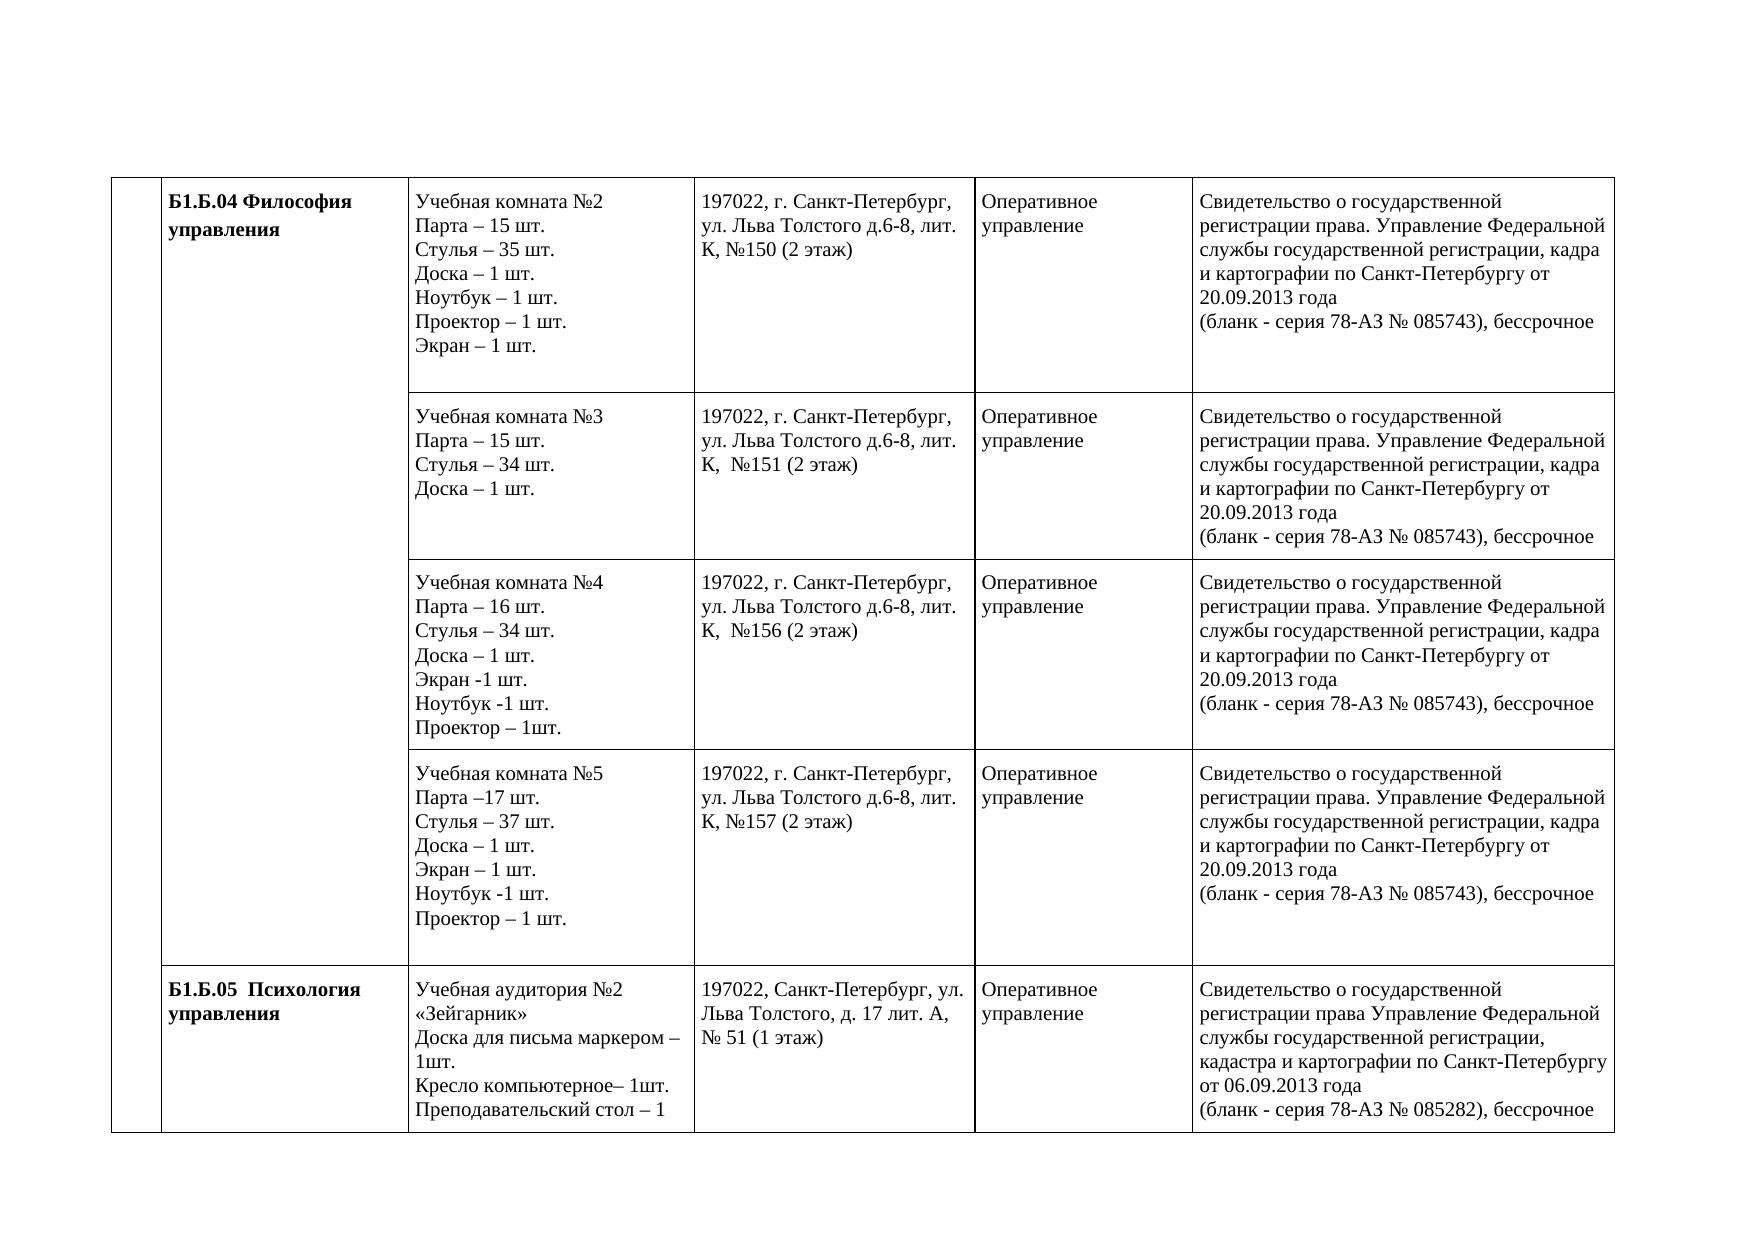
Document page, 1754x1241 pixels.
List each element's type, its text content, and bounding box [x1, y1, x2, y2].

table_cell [162, 966, 408, 1132]
table_cell 197022, г. Санкт-Петербург, ул. Льва Толстого д.6-8, лит. К, №151 (2 этаж) [695, 393, 974, 559]
table_cell 197022, г. Санкт-Петербург, ул. Льва Толстого д.6-8, лит. К, №150 (2 этаж) [695, 178, 974, 392]
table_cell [695, 966, 974, 1132]
table_cell Учебная комната №5 Парта –17 шт. Стулья – 37 шт. Доска – 1 шт. Экран – 1 шт. Ноутбук -1 шт. Проектор – 1 шт. [409, 750, 694, 965]
table_cell Учебная комната №4 Парта – 16 шт. Стулья – 34 шт. Доска – 1 шт. Экран -1 шт. Ноутбук -1 шт. Проектор – 1шт. [409, 560, 694, 749]
table_cell 197022, г. Санкт-Петербург, ул. Льва Толстого д.6-8, лит. К, №157 (2 этаж) [695, 750, 974, 965]
table_cell Учебная комната №3 Парта – 15 шт. Стулья – 34 шт. Доска – 1 шт. [409, 393, 694, 559]
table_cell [976, 966, 1192, 1132]
table_cell Оперативное управление [976, 560, 1192, 749]
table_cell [976, 178, 1192, 392]
table_cell Оперативное управление [976, 393, 1192, 559]
table_cell Б1.Б.04 Философия управления [162, 178, 408, 965]
table_cell 197022, г. Санкт-Петербург, ул. Льва Толстого д.6-8, лит. К, №156 (2 этаж) [695, 560, 974, 749]
table_cell Оперативное управление [976, 750, 1192, 965]
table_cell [409, 966, 694, 1132]
table_cell Учебная комната №2 Парта – 15 шт. Стулья – 35 шт. Доска – 1 шт. Ноутбук – 1 шт. Проектор – 1 шт. Экран – 1 шт. [409, 178, 694, 392]
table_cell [1193, 966, 1614, 1132]
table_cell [1193, 178, 1614, 392]
